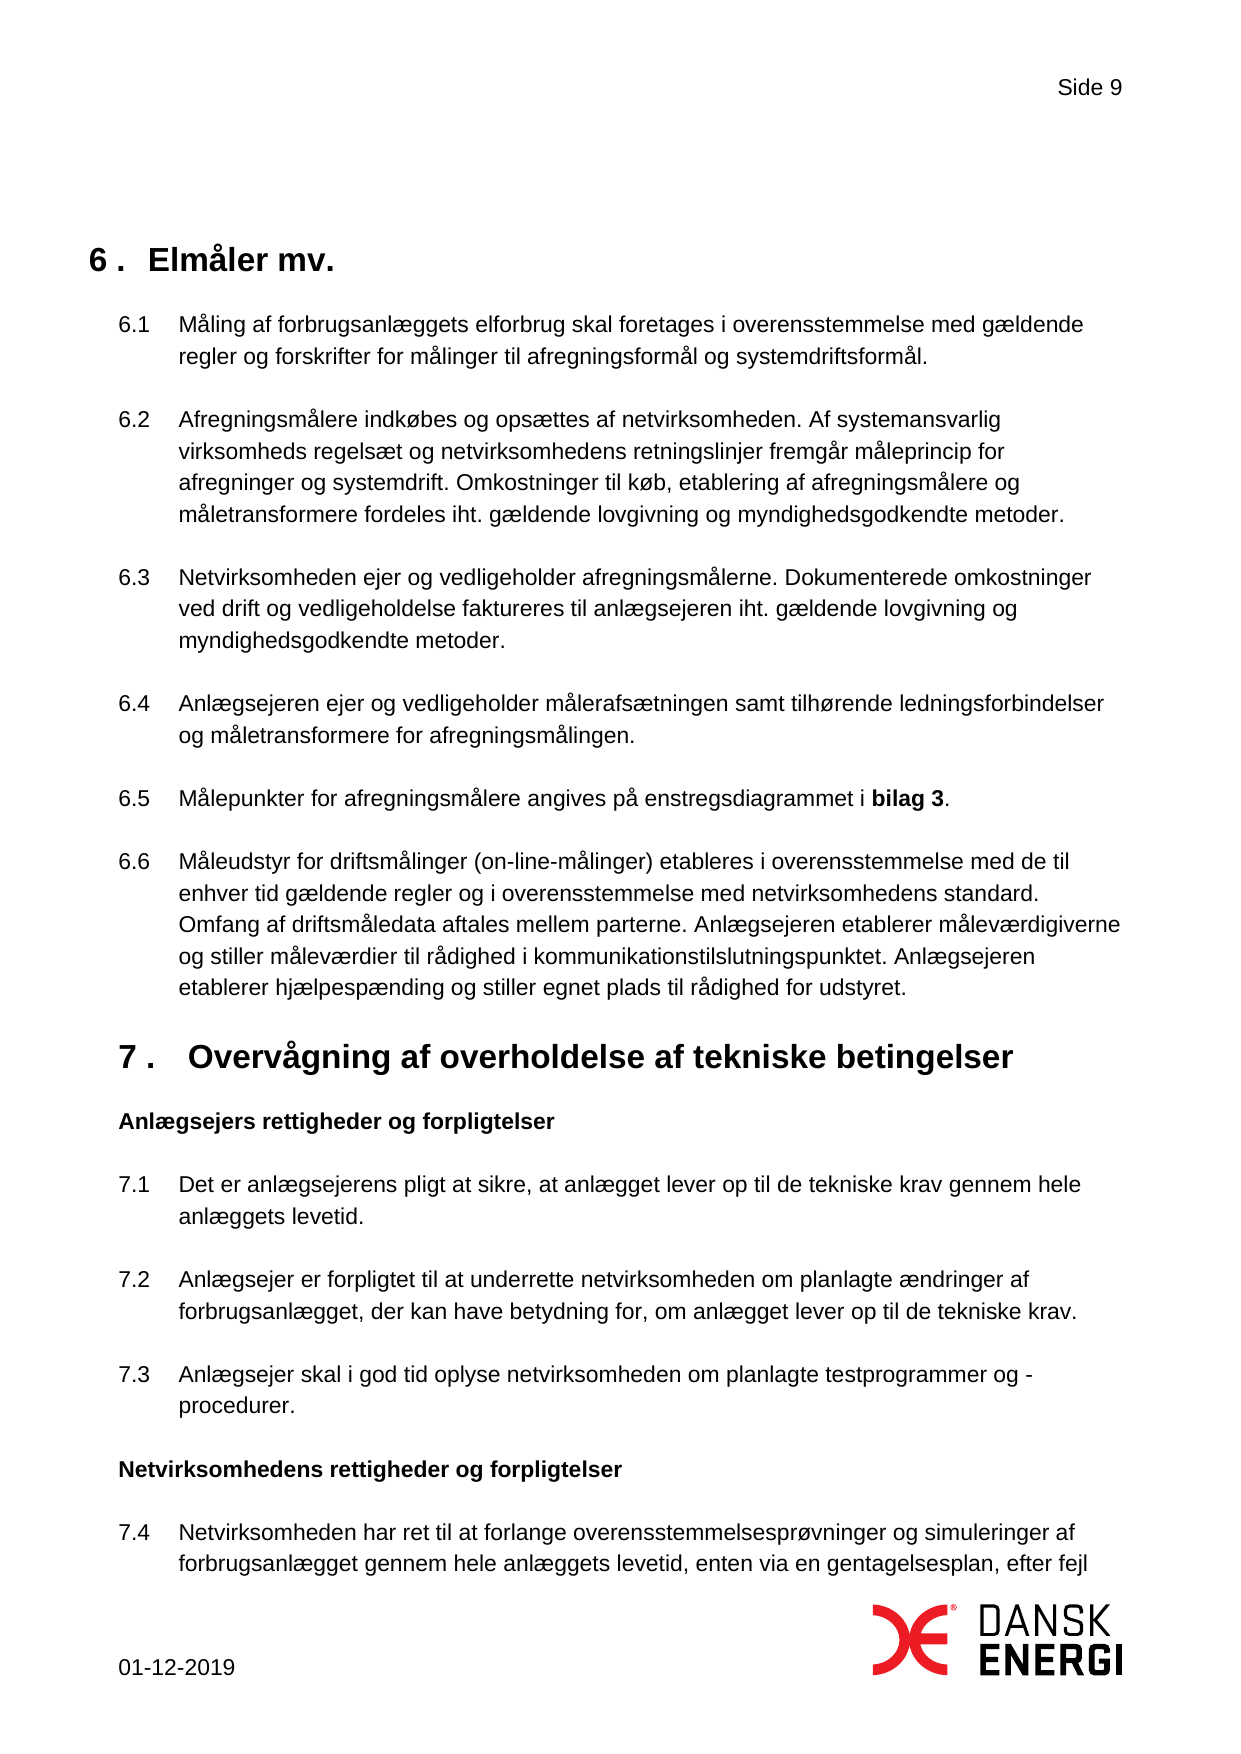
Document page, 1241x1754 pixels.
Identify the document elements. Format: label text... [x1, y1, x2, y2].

text Anlægsejer skal i god tid oplyse netvirksomheden om planlagte testprogrammer og -procedurer. [118, 1361, 1122, 1419]
text Netvirksomhedens rettigheder og forpligtelser [118, 1456, 1122, 1482]
text Netvirksomheden ejer og vedligeholder afregningsmålerne. Dokumenterede omkostninger ved drift og vedligeholdelse faktureres til anlægsejeren iht. gældende lovgivning og myndighedsgodkendte metoder. [118, 564, 1122, 653]
text Måleudstyr for driftsmålinger (on-line-målinger) etableres i overensstemmelse med de til enhver tid gældende regler og i overensstemmelse med netvirksomhedens standard. Omfang af driftsmåledata aftales mellem parterne. Anlægsejeren etablerer måleværdigiverne og stiller måleværdier til rådighed i kommunikationstilslutningspunktet. Anlægsejeren etablerer hjælpespænding og stiller egnet plads til rådighed for udstyret. [118, 848, 1122, 1001]
text Måling af forbrugsanlæggets elforbrug skal foretages i overensstemmelse med gældende regler og forskrifter for målinger til afregningsformål og systemdriftsformål. [118, 311, 1122, 369]
text Målepunkter for afregningsmålere angives på enstregsdiagrammet i bilag 3. [118, 785, 1122, 811]
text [118, 1519, 1122, 1577]
text Anlægsejer er forpligtet til at underrette netvirksomheden om planlagte ændringer af forbrugsanlægget, der kan have betydning for, om anlægget lever op til de tekniske krav. [118, 1266, 1122, 1324]
subtitle Elmåler mv. [88, 240, 1122, 279]
text Anlægsejers rettigheder og forpligtelser [118, 1108, 1122, 1135]
subtitle Overvågning af overholdelse af tekniske betingelser [118, 1037, 1122, 1076]
text Det er anlægsejerens pligt at sikre, at anlægget lever op til de tekniske krav gennem hele anlæggets levetid. [118, 1171, 1122, 1229]
text Afregningsmålere indkøbes og opsættes af netvirksomheden. Af systemansvarlig virksomheds regelsæt og netvirksomhedens retningslinjer fremgår måleprincip for afregninger og systemdrift. Omkostninger til køb, etablering af afregningsmålere og måletransformere fordeles iht. gældende lovgivning og myndighedsgodkendte metoder. [118, 406, 1122, 527]
text Anlægsejeren ejer og vedligeholder målerafsætningen samt tilhørende ledningsforbindelser og måletransformere for afregningsmålingen. [118, 690, 1122, 748]
